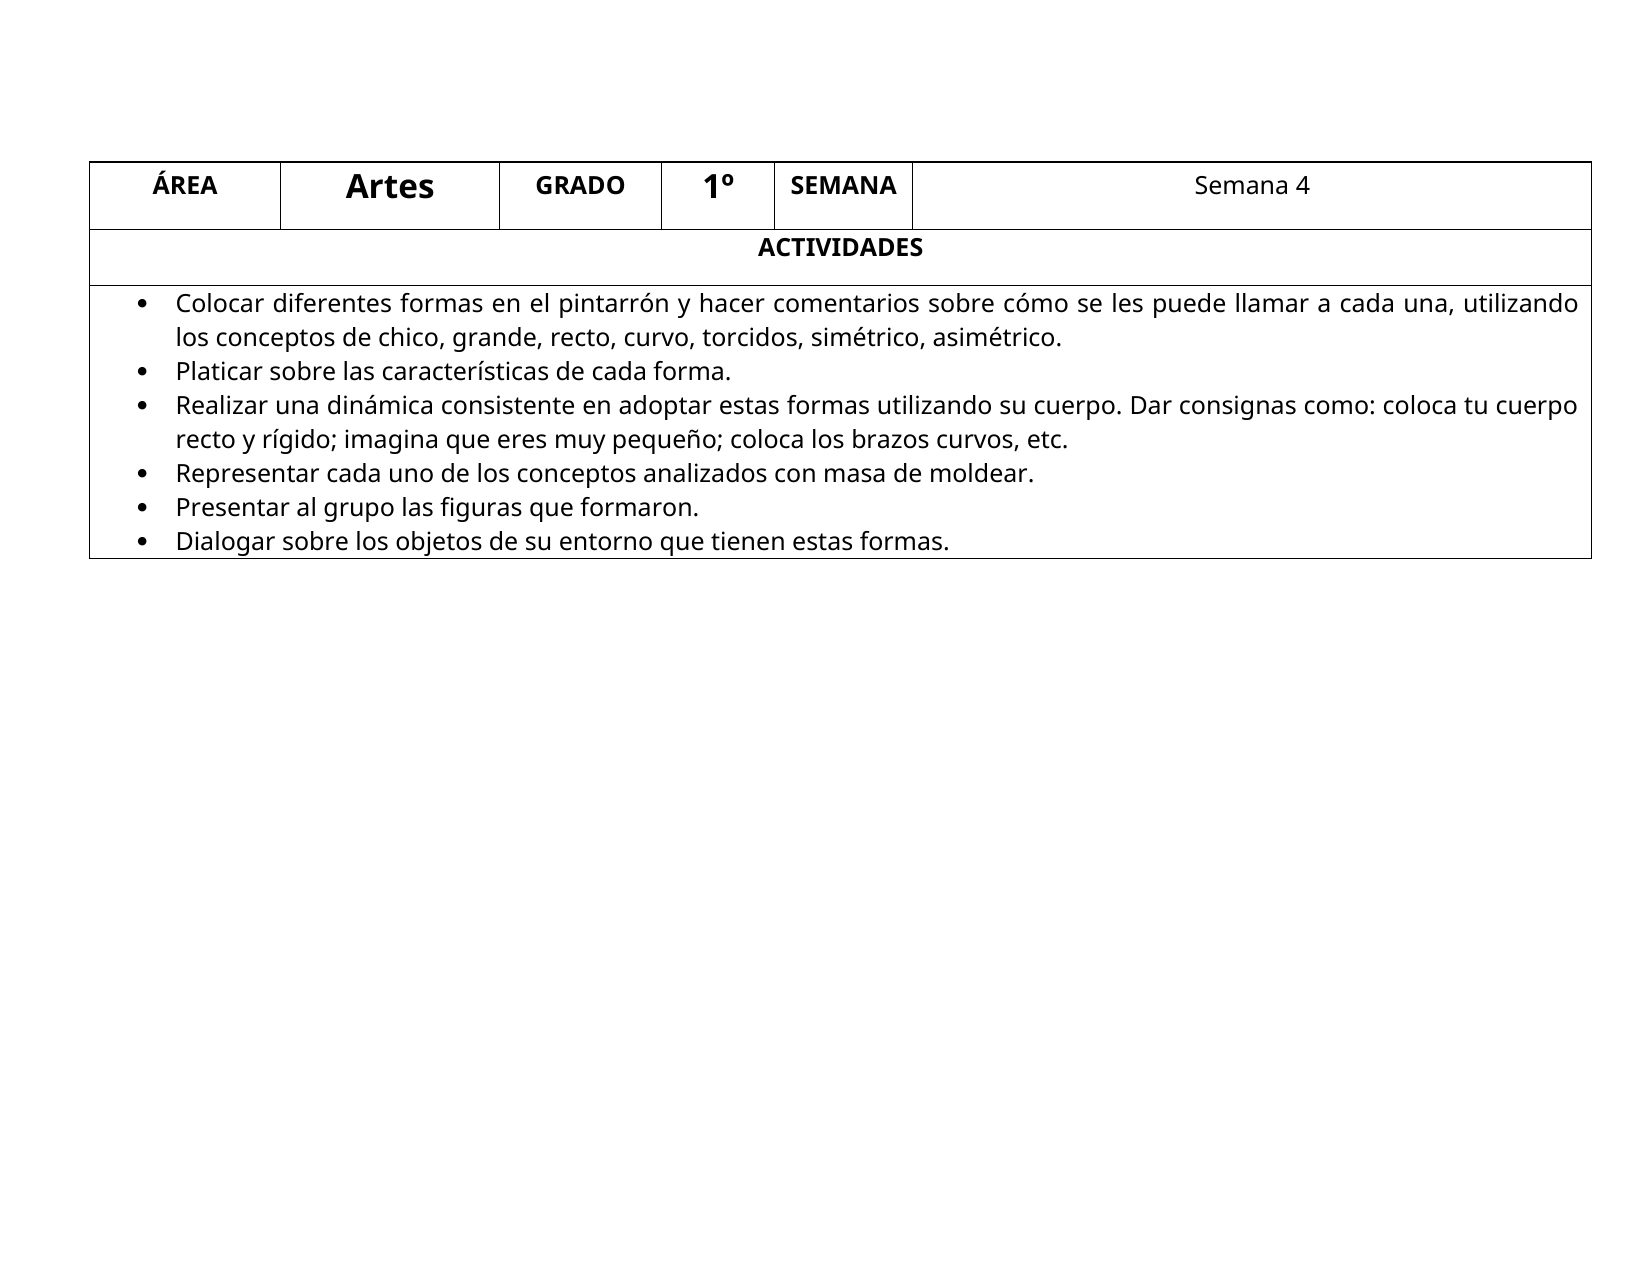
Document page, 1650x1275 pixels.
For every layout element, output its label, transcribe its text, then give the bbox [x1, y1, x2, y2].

table_cell ACTIVIDADES [90, 230, 1591, 284]
table_header ÁREA [90, 163, 280, 229]
table_header GRADO [500, 163, 661, 229]
table_header 1º [662, 163, 774, 229]
table_cell Colocar diferentes formas en el pintarrón y hacer comentarios sobre cómo se les puede llamar a cada una, utilizando los conceptos de chico, grande, recto, curvo, torcidos, simétrico, asimétrico. Platicar sobre las características de cada forma. Realizar una dinámica consistente en adoptar estas formas utilizando su cuerpo. Dar consignas como: coloca tu cuerpo recto y rígido; imagina que eres muy pequeño; coloca los brazos curvos, etc. Representar cada uno de los conceptos analizados con masa de moldear. Presentar al grupo las figuras que formaron. Dialogar sobre los objetos de su entorno que tienen estas formas. [90, 286, 1591, 558]
table_header Semana 4 [913, 163, 1591, 229]
table_header SEMANA [775, 163, 912, 229]
table_header Artes [281, 163, 499, 229]
